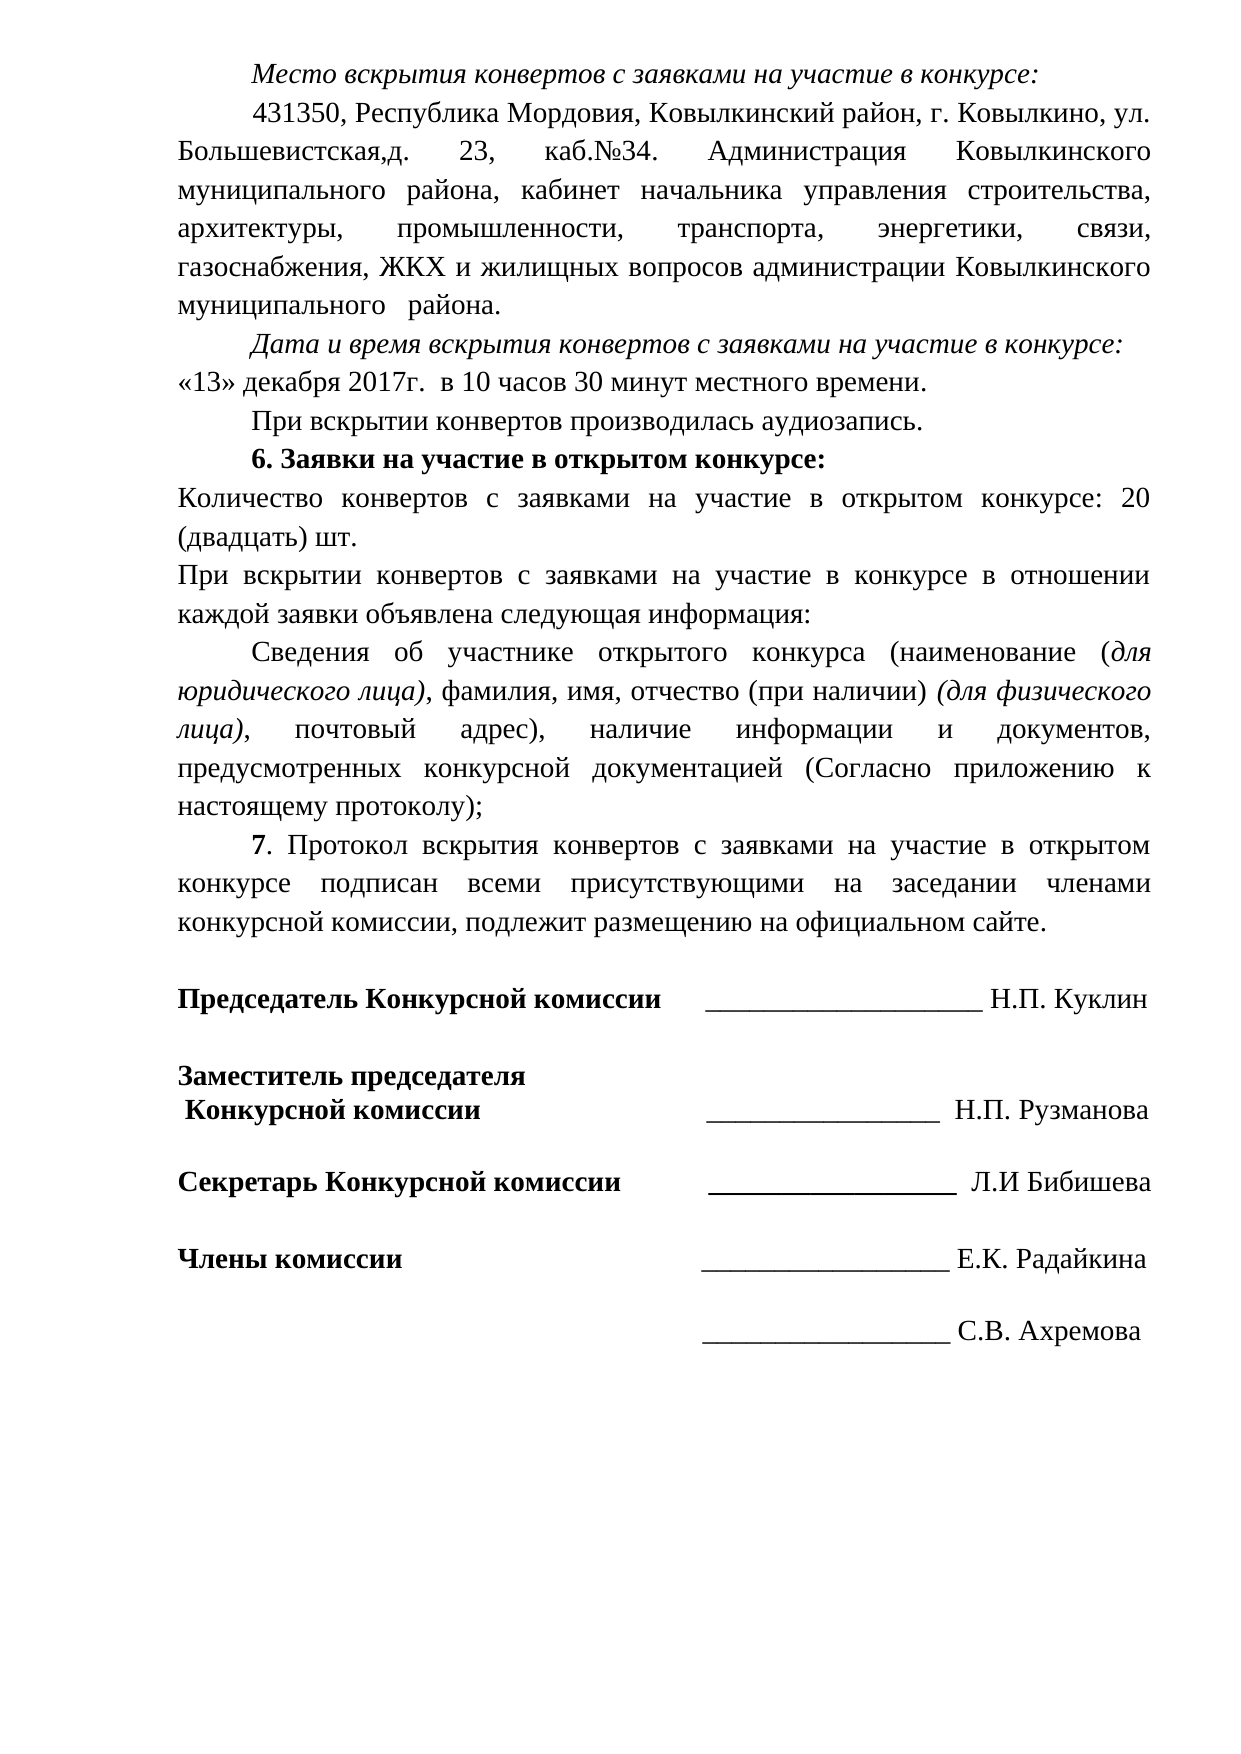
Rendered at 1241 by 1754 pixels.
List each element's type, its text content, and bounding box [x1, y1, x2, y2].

text Конкурсной комиссии ________________ Н.П. Рузманова [177, 1092, 1152, 1125]
text Заместитель председателя [177, 1058, 1152, 1092]
text 431350, Республика Мордовия, Ковылкинский район, г. Ковылкино, ул. Большевистская,д. 23, каб.№34. Администрация Ковылкинского муниципального района, кабинет начальника управления строительства, архитектуры, промышленности, транспорта, энергетики, связи, газоснабжения, ЖКХ и жилищных вопросов администрации Ковылкинского муниципального района. [177, 95, 1152, 321]
text 7. Протокол вскрытия конвертов с заявками на участие в открытом конкурсе подписан всеми присутствующими на заседании членами конкурсной комиссии, подлежит размещению на официальном сайте. [177, 827, 1152, 938]
text Председатель Конкурсной комиссии ___________________ Н.П. Куклин [177, 981, 1152, 1015]
text Дата и время вскрытия конвертов с заявками на участие в конкурсе: [177, 326, 1152, 359]
text 6. Заявки на участие в открытом конкурсе: [177, 442, 1152, 475]
text Члены комиссии _________________ Е.К. Радайкина [177, 1241, 1152, 1274]
text «13» декабря 2017г. в 10 часов 30 минут местного времени. [177, 364, 1152, 398]
text Количество конвертов с заявками на участие в открытом конкурсе: 20 (двадцать) шт. [177, 480, 1152, 552]
text При вскрытии конвертов с заявками на участие в конкурсе в отношении каждой заявки объявлена следующая информация: [177, 557, 1152, 629]
text _________________ С.В. Ахремова [177, 1313, 1152, 1347]
text Место вскрытия конвертов с заявками на участие в конкурсе: [177, 56, 1152, 90]
text При вскрытии конвертов производилась аудиозапись. [177, 403, 1152, 437]
text Сведения об участнике открытого конкурса (наименование (для юридического лица), фамилия, имя, отчество (при наличии) (для физического лица), почтовый адрес), наличие информации и документов, предусмотренных конкурсной документацией (Согласно приложению к настоящему протоколу); [177, 634, 1152, 822]
text Секретарь Конкурсной комиссии _________________ Л.И Бибишева [177, 1164, 1152, 1197]
